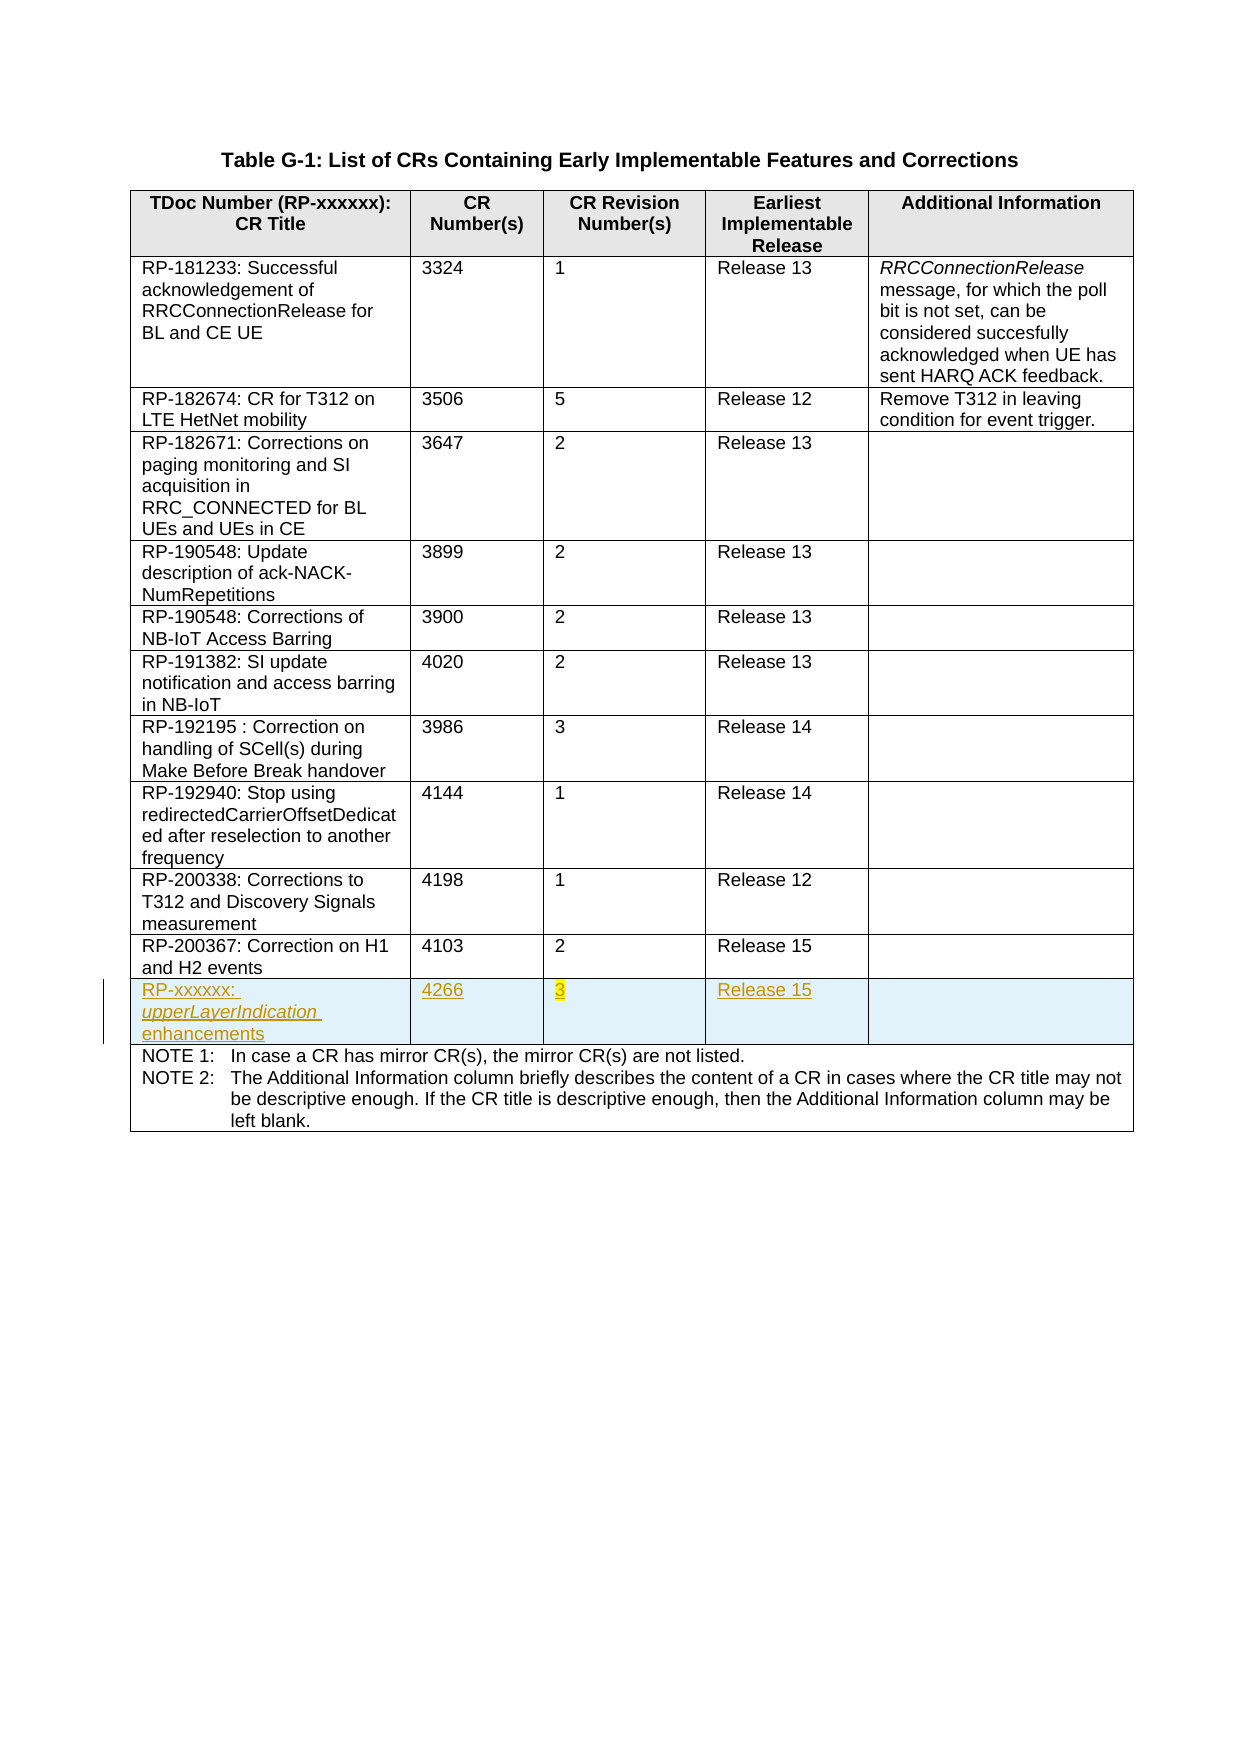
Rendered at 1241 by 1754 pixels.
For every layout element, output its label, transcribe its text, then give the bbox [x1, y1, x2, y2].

table_cell 3900 [411, 606, 543, 649]
table_cell [869, 716, 1133, 781]
table_cell 1 [544, 869, 705, 934]
table_cell [869, 651, 1133, 715]
table_cell RP-200338: Corrections to T312 and Discovery Signals measurement [131, 869, 410, 934]
table_cell RP-181233: Successful acknowledgement of RRCConnectionRelease for BL and CE UE [131, 257, 410, 387]
table_cell 4020 [411, 651, 543, 715]
table_cell [869, 782, 1133, 868]
table_cell Release 15 [706, 935, 868, 978]
table_cell 1 [544, 782, 705, 868]
table_cell Release 13 [706, 541, 868, 605]
table_cell [869, 606, 1133, 649]
table_cell Release 13 [706, 432, 868, 539]
table_cell [869, 541, 1133, 605]
table_cell RP-192195 : Correction on handling of SCell(s) during Make Before Break handover [131, 716, 410, 781]
table_cell 2 [544, 432, 705, 539]
table_cell 4144 [411, 782, 543, 868]
table_cell RP-190548: Update description of ack-NACK-NumRepetitions [131, 541, 410, 605]
table_cell Release 12 [706, 869, 868, 934]
table_cell Release 13 [706, 257, 868, 387]
table_cell RP-200367: Correction on H1 and H2 events [131, 935, 410, 978]
table_cell 4198 [411, 869, 543, 934]
table_header Additional Information [869, 191, 1133, 256]
table_header CR Number(s) [411, 191, 543, 256]
table_cell Remove T312 in leaving condition for event trigger. [869, 388, 1133, 431]
table_cell RP-182674: CR for T312 on LTE HetNet mobility [131, 388, 410, 431]
table_cell Release 14 [706, 716, 868, 781]
table_cell RP-182671: Corrections on paging monitoring and SI acquisition in RRC_CONNECTED for BL UEs and UEs in CE [131, 432, 410, 539]
table_cell 2 [544, 651, 705, 715]
table_cell 3647 [411, 432, 543, 539]
table_header TDoc Number (RP-xxxxxx): CR Title [131, 191, 410, 256]
table_cell 2 [544, 935, 705, 978]
table_cell 5 [544, 388, 705, 431]
table_cell RP-192940: Stop using redirectedCarrierOffsetDedicated after reselection to another frequency [131, 782, 410, 868]
table_cell 2 [544, 541, 705, 605]
table_cell [869, 869, 1133, 934]
table_cell Release 12 [706, 388, 868, 431]
table_cell 3 [544, 716, 705, 781]
table_cell 4103 [411, 935, 543, 978]
table_cell [869, 935, 1133, 978]
table_header CR Revision Number(s) [544, 191, 705, 256]
table_cell 2 [544, 606, 705, 649]
table_cell [869, 432, 1133, 539]
table_cell 3986 [411, 716, 543, 781]
table_cell NOTE 1: In case a CR has mirror CR(s), the mirror CR(s) are not listed. NOTE 2: The Additional Information column briefly describes the content of a CR in cases where the CR title may not be descriptive enough. If the CR title is descriptive enough, then the Additional Information column may be left blank. [131, 1045, 1133, 1131]
table_cell 3899 [411, 541, 543, 605]
text Table G-1: List of CRs Containing Early Implementable Features and Corrections [118, 148, 1122, 172]
table_cell RP-190548: Corrections of NB-IoT Access Barring [131, 606, 410, 649]
table_cell 3324 [411, 257, 543, 387]
table_cell RP-191382: SI update notification and access barring in NB-IoT [131, 651, 410, 715]
table_cell Release 13 [706, 606, 868, 649]
table_cell Release 13 [706, 651, 868, 715]
table_header Earliest Implementable Release [706, 191, 868, 256]
table_cell 3506 [411, 388, 543, 431]
table_cell RRCConnectionRelease message, for which the poll bit is not set, can be considered succesfully acknowledged when UE has sent HARQ ACK feedback. [869, 257, 1133, 387]
table_cell 1 [544, 257, 705, 387]
table_cell Release 14 [706, 782, 868, 868]
